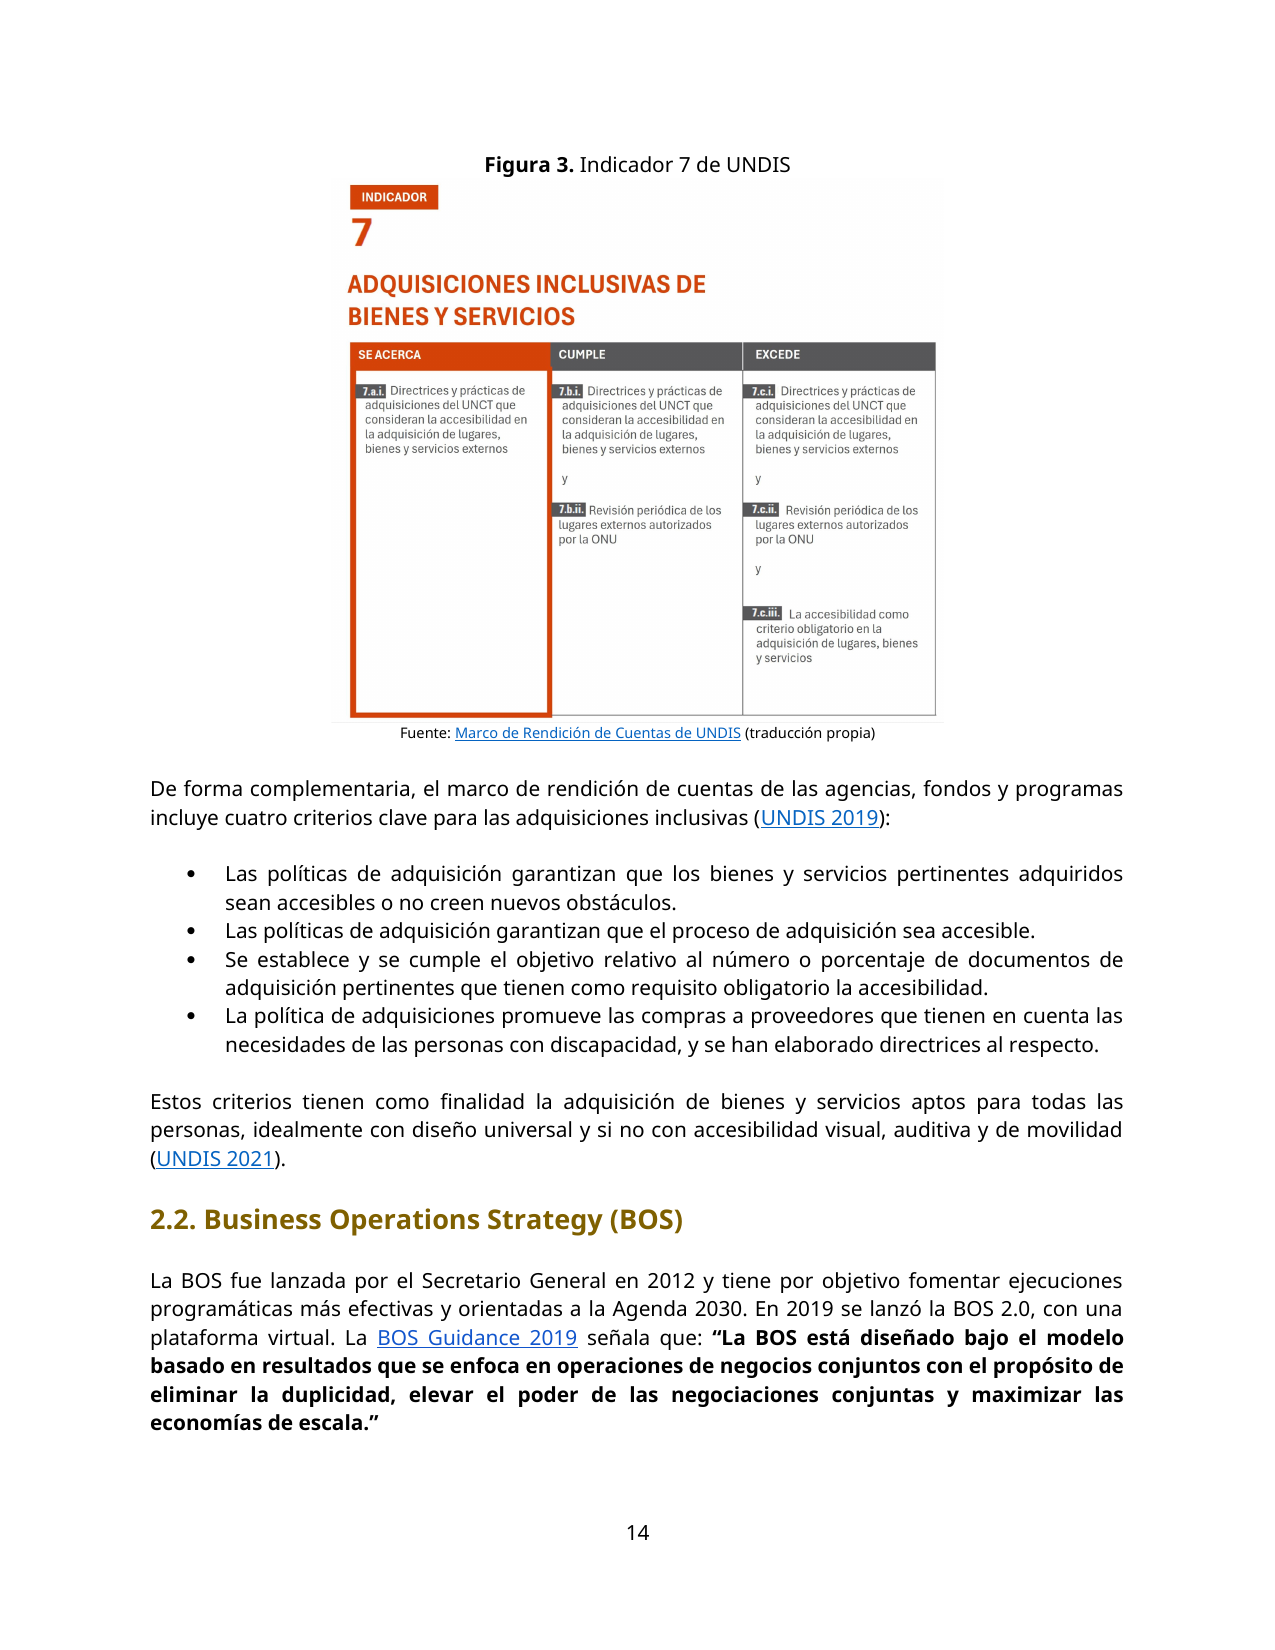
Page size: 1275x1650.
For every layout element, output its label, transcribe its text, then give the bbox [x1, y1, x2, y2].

subtitle 2.2. Business Operations Strategy (BOS) [150, 1201, 1125, 1238]
text Estos criterios tienen como finalidad la adquisición de bienes y servicios aptos para todas las personas, idealmente con diseño universal y si no con accesibilidad visual, auditiva y de movilidad (UNDIS 2021). [150, 1087, 1125, 1172]
text Fuente: Marco de Rendición de Cuentas de UNDIS (traducción propia) [150, 723, 1125, 743]
list La política de adquisiciones promueve las compras a proveedores que tienen en cuenta las necesidades de las personas con discapacidad, y se han elaborado directrices al respecto. [187, 1002, 1125, 1058]
text Figura 3. Indicador 7 de UNDIS [150, 150, 1125, 178]
list Las políticas de adquisición garantizan que los bienes y servicios pertinentes adquiridos sean accesibles o no creen nuevos obstáculos. [187, 859, 1125, 916]
picture [331, 178, 944, 723]
text De forma complementaria, el marco de rendición de cuentas de las agencias, fondos y programas incluye cuatro criterios clave para las adquisiciones inclusivas (UNDIS 2019): [150, 774, 1125, 831]
text La BOS fue lanzada por el Secretario General en 2012 y tiene por objetivo fomentar ejecuciones programáticas más efectivas y orientadas a la Agenda 2030. En 2019 se lanzó la BOS 2.0, con una plataforma virtual. La BOS Guidance 2019 señala que: “La BOS está diseñado bajo el modelo basado en resultados que se enfoca en operaciones de negocios conjuntos con el propósito de eliminar la duplicidad, elevar el poder de las negociaciones conjuntas y maximizar las economías de escala.” [150, 1266, 1125, 1437]
list Se establece y se cumple el objetivo relativo al número o porcentaje de documentos de adquisición pertinentes que tienen como requisito obligatorio la accesibilidad. [187, 945, 1125, 1002]
list Las políticas de adquisición garantizan que el proceso de adquisición sea accesible. [187, 916, 1125, 945]
